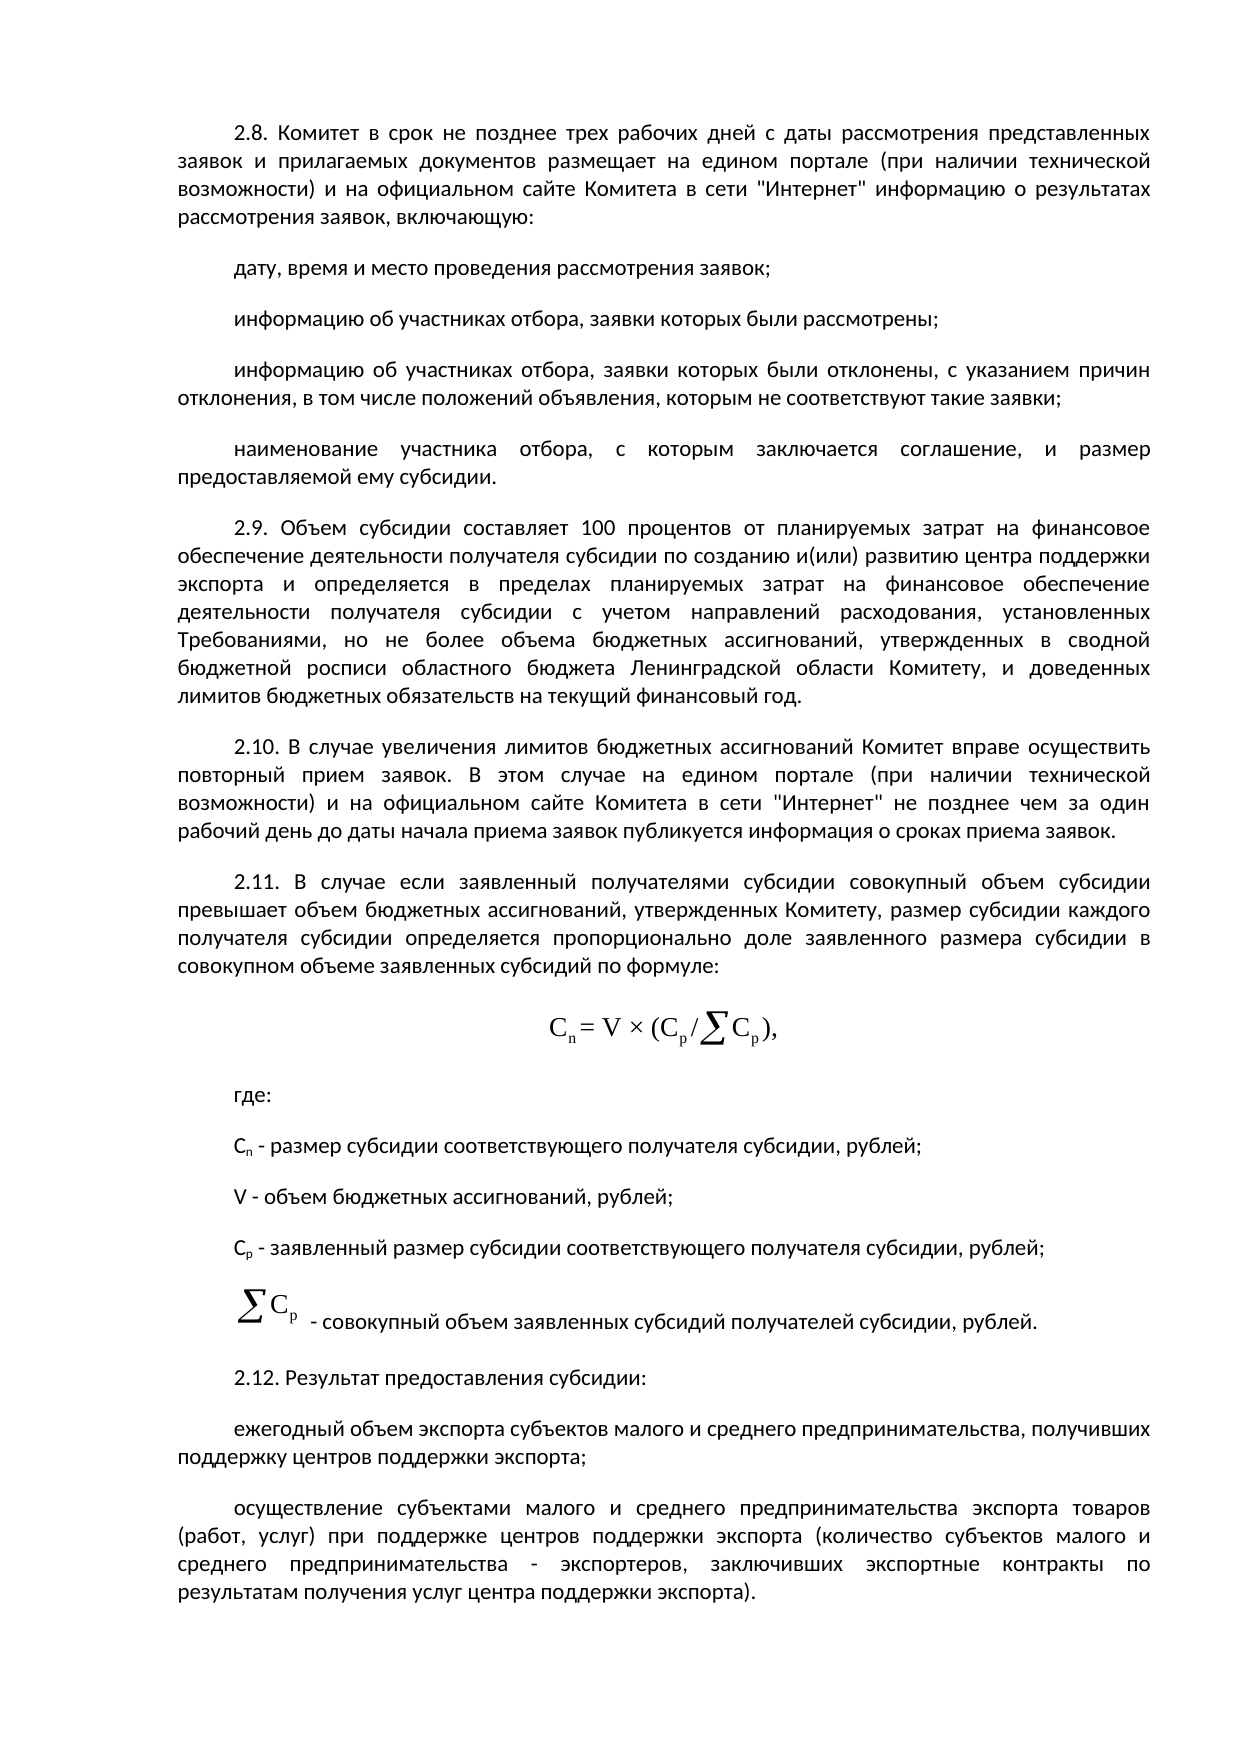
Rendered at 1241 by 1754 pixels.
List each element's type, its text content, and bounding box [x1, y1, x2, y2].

text информацию об участниках отбора, заявки которых были отклонены, с указанием причин отклонения, в том числе положений объявления, которым не соответствуют такие заявки; [177, 355, 1152, 411]
text Ср - заявленный размер субсидии соответствующего получателя субсидии, рублей; [177, 1233, 1152, 1261]
text - совокупный объем заявленных субсидий получателей субсидии, рублей. [177, 1284, 1152, 1335]
text осуществление субъектами малого и среднего предпринимательства экспорта товаров (работ, услуг) при поддержке центров поддержки экспорта (количество субъектов малого и среднего предпринимательства - экспортеров, заключивших экспортные контракты по результатам получения услуг центра поддержки экспорта). [177, 1493, 1152, 1605]
text ежегодный объем экспорта субъектов малого и среднего предпринимательства, получивших поддержку центров поддержки экспорта; [177, 1414, 1152, 1470]
text наименование участника отбора, с которым заключается соглашение, и размер предоставляемой ему субсидии. [177, 434, 1152, 490]
text Сn - размер субсидии соответствующего получателя субсидии, рублей; [177, 1131, 1152, 1159]
text 2.10. В случае увеличения лимитов бюджетных ассигнований Комитет вправе осуществить повторный прием заявок. В этом случае на едином портале (при наличии технической возможности) и на официальном сайте Комитета в сети "Интернет" не позднее чем за один рабочий день до даты начала приема заявок публикуется информация о сроках приема заявок. [177, 732, 1152, 844]
text 2.8. Комитет в срок не позднее трех рабочих дней с даты рассмотрения представленных заявок и прилагаемых документов размещает на едином портале (при наличии технической возможности) и на официальном сайте Комитета в сети "Интернет" информацию о результатах рассмотрения заявок, включающую: [177, 118, 1152, 230]
text 2.12. Результат предоставления субсидии: [177, 1363, 1152, 1391]
text V - объем бюджетных ассигнований, рублей; [177, 1182, 1152, 1210]
text 2.9. Объем субсидии составляет 100 процентов от планируемых затрат на финансовое обеспечение деятельности получателя субсидии по созданию и(или) развитию центра поддержки экспорта и определяется в пределах планируемых затрат на финансовое обеспечение деятельности получателя субсидии с учетом направлений расходования, установленных Требованиями, но не более объема бюджетных ассигнований, утвержденных в сводной бюджетной росписи областного бюджета Ленинградской области Комитету, и доведенных лимитов бюджетных обязательств на текущий финансовый год. [177, 513, 1152, 709]
text информацию об участниках отбора, заявки которых были рассмотрены; [177, 304, 1152, 332]
text дату, время и место проведения рассмотрения заявок; [177, 253, 1152, 281]
text 2.11. В случае если заявленный получателями субсидии совокупный объем субсидии превышает объем бюджетных ассигнований, утвержденных Комитету, размер субсидии каждого получателя субсидии определяется пропорционально доле заявленного размера субсидии в совокупном объеме заявленных субсидий по формуле: [177, 867, 1152, 979]
text где: [177, 1081, 1152, 1108]
